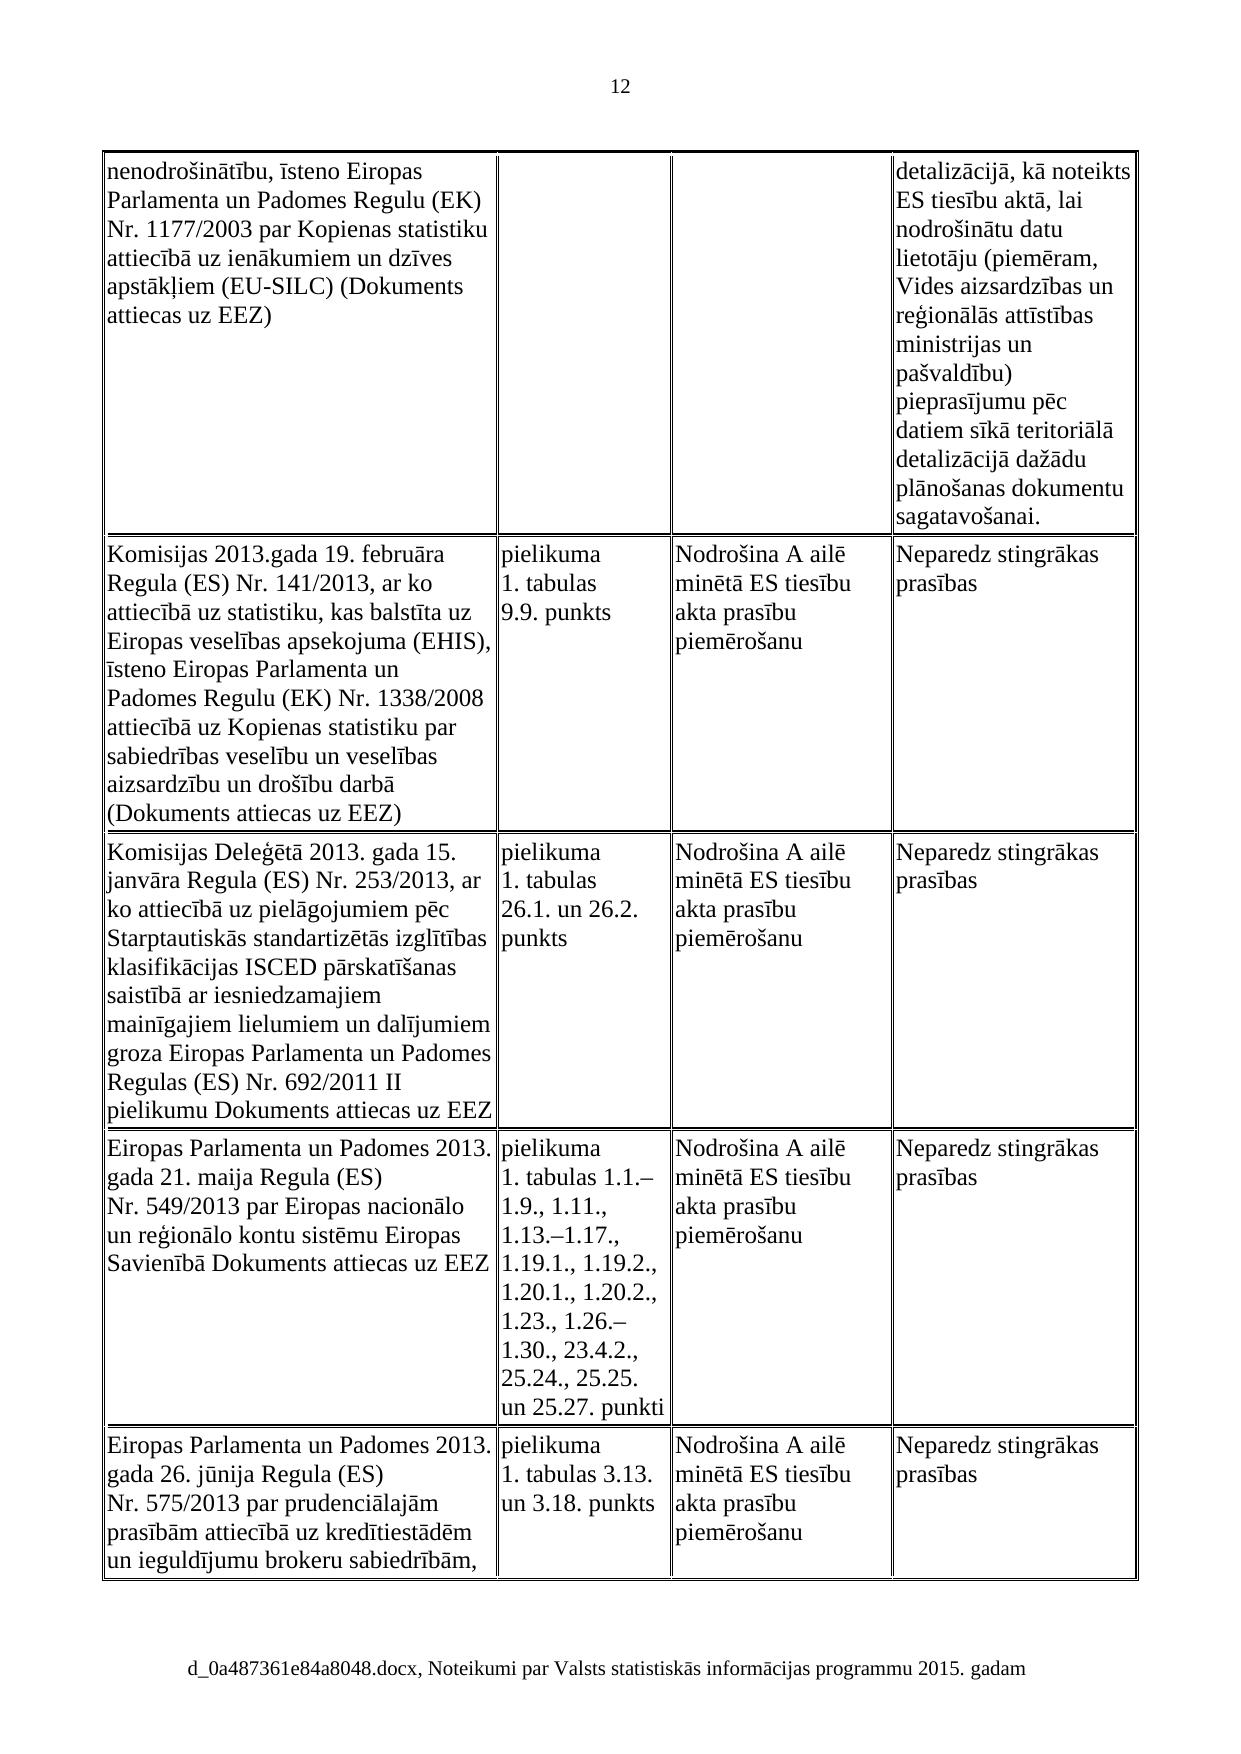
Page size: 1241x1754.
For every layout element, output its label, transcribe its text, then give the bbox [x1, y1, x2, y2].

table_cell Nodrošina A ailē minētā ES tiesību akta prasību piemērošanu [673, 537, 891, 830]
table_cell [498, 1428, 672, 1577]
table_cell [893, 153, 1135, 533]
table_cell pielikuma 1. tabulas 1.1.–1.9., 1.11., 1.13.–1.17., 1.19.1., 1.19.2., 1.20.1., 1.20.2., 1.23., 1.26.–1.30., 23.4.2., 25.24., 25.25. un 25.27. punkti [499, 1131, 670, 1424]
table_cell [105, 1424, 498, 1577]
table_cell Nodrošina A ailē minētā ES tiesību akta prasību piemērošanu [673, 1131, 891, 1424]
table_cell Komisijas Deleģētā 2013. gada 15. janvāra Regula (ES) Nr. 253/2013, ar ko attiecībā uz pielāgojumiem pēc Starptautiskās standartizētās izglītības klasifikācijas ISCED pārskatīšanas saistībā ar iesniedzamajiem mainīgajiem lielumiem un dalījumiem groza Eiropas Parlamenta un Padomes Regulas (ES) Nr. 692/2011 II pielikumu Dokuments attiecas uz EEZ [105, 830, 496, 1127]
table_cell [498, 153, 672, 533]
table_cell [893, 1424, 1136, 1577]
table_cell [105, 153, 498, 533]
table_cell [672, 1428, 892, 1577]
table_cell Neparedz stingrākas prasības [894, 533, 1136, 830]
table_cell Neparedz stingrākas prasības [894, 830, 1136, 1127]
table_cell Nodrošina A ailē minētā ES tiesību akta prasību piemērošanu [673, 834, 891, 1127]
table_cell Komisijas 2013.gada 19. februāra Regula (ES) Nr. 141/2013, ar ko attiecībā uz statistiku, kas balstīta uz Eiropas veselības apsekojuma (EHIS), īsteno Eiropas Parlamenta un Padomes Regulu (EK) Nr. 1338/2008 attiecībā uz Kopienas statistiku par sabiedrības veselību un veselības aizsardzību un drošību darbā (Dokuments attiecas uz EEZ) [105, 533, 496, 830]
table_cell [672, 153, 892, 533]
table_cell pielikuma 1. tabulas 9.9. punkts [499, 537, 670, 830]
table_cell pielikuma 1. tabulas 26.1. un 26.2. punkts [499, 834, 670, 1127]
table_cell Eiropas Parlamenta un Padomes 2013. gada 21. maija Regula (ES) Nr. 549/2013 par Eiropas nacionālo un reģionālo kontu sistēmu Eiropas Savienībā Dokuments attiecas uz EEZ [105, 1127, 496, 1424]
table_cell Neparedz stingrākas prasības [894, 1127, 1136, 1424]
